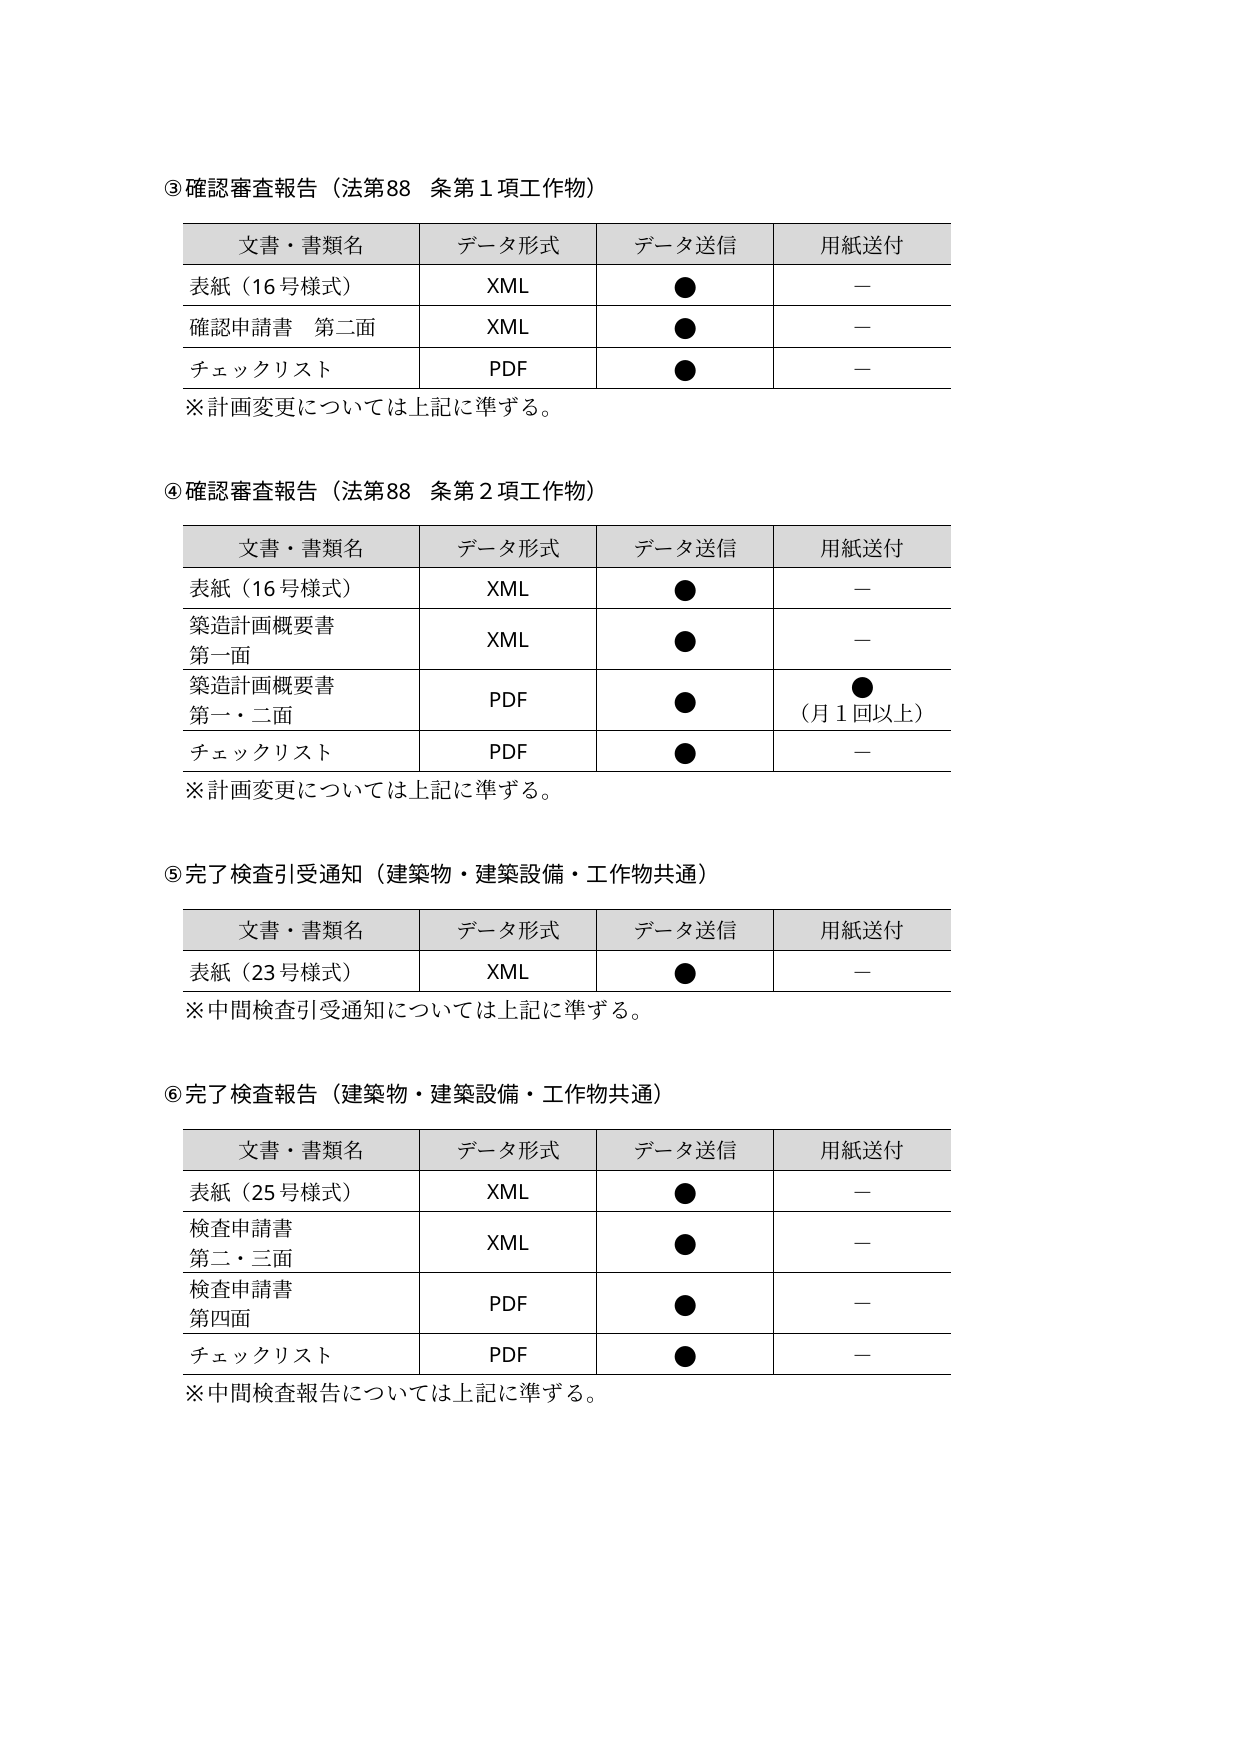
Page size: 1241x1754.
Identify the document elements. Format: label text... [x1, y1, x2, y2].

text ※中間検査引受通知については上記に準ずる。 [163, 992, 1122, 1026]
subtitle ④確認審査報告（法第88条第２項工作物）（データ本位型の場合） [141, 473, 1099, 507]
table_header データ送信 [597, 1130, 773, 1170]
table_header データ形式 [420, 526, 596, 567]
table_cell PDF [420, 1334, 596, 1374]
table_header データ送信 [597, 224, 773, 264]
table_cell 確認申請書 第二面 [183, 306, 419, 347]
table_cell XML [420, 265, 596, 305]
table_cell ◯ [597, 1171, 773, 1211]
table_cell － [774, 1171, 951, 1211]
table_cell ◯ [597, 951, 773, 991]
table_header データ形式 [420, 224, 596, 264]
table_cell XML [420, 609, 596, 669]
table_cell ◯ [597, 670, 773, 730]
table_cell PDF [420, 731, 596, 771]
table_cell ◯ [597, 731, 773, 771]
text ※中間検査報告については上記に準ずる。 [163, 1375, 1122, 1409]
table_cell XML [420, 951, 596, 991]
table_cell － [774, 1273, 951, 1333]
table_cell ◯ （月１回以上） [774, 670, 951, 730]
table_header 用紙送付 [774, 910, 951, 950]
table_header データ形式 [420, 910, 596, 950]
subtitle ⑤完了検査引受通知（建築物・建築設備・工作物共通）（データ本位型の場合） [141, 856, 1099, 890]
table_cell 検査申請書 第四面 [183, 1273, 419, 1333]
table_cell － [774, 265, 951, 305]
table_cell PDF [420, 670, 596, 730]
table_cell 築造計画概要書 第一面 [183, 609, 419, 669]
table_cell ◯ [597, 265, 773, 305]
table_cell ◯ [597, 348, 773, 388]
table_cell ◯ [597, 568, 773, 608]
table_cell － [774, 348, 951, 388]
table_header 文書・書類名 [183, 224, 419, 264]
table_cell チェックリスト [183, 1334, 419, 1374]
table_header 文書・書類名 [183, 910, 419, 950]
subtitle ⑥完了検査報告（建築物・建築設備・工作物共通）（データ本位型の場合） [141, 1076, 1099, 1110]
table_header データ送信 [597, 526, 773, 567]
table_header 用紙送付 [774, 224, 951, 264]
table_cell XML [420, 568, 596, 608]
table_cell 表紙（23号様式） [183, 951, 419, 991]
table_cell 表紙（16号様式） [183, 265, 419, 305]
table_cell XML [420, 1171, 596, 1211]
table_cell 築造計画概要書 第一・二面 [183, 670, 419, 730]
table_cell XML [420, 1212, 596, 1272]
table_cell 表紙（25号様式） [183, 1171, 419, 1211]
table_header 用紙送付 [774, 526, 951, 567]
table_cell ◯ [597, 1273, 773, 1333]
table_cell － [774, 1212, 951, 1272]
table_cell ◯ [597, 1212, 773, 1272]
table_cell 検査申請書 第二・三面 [183, 1212, 419, 1272]
text ※計画変更については上記に準ずる。 [163, 389, 1122, 423]
table_cell 表紙（16号様式） [183, 568, 419, 608]
table_header 文書・書類名 [183, 526, 419, 567]
text ※計画変更については上記に準ずる。 [163, 772, 1122, 806]
table_cell － [774, 609, 951, 669]
table_cell チェックリスト [183, 348, 419, 388]
table_cell － [774, 306, 951, 347]
table_cell － [774, 1334, 951, 1374]
table_cell ◯ [597, 1334, 773, 1374]
table_cell － [774, 951, 951, 991]
table_header データ送信 [597, 910, 773, 950]
subtitle ③確認審査報告（法第88条第１項工作物）（データ本位型の場合） [141, 171, 1099, 204]
table_cell PDF [420, 1273, 596, 1333]
table_header データ形式 [420, 1130, 596, 1170]
table_cell XML [420, 306, 596, 347]
table_header 用紙送付 [774, 1130, 951, 1170]
table_header 文書・書類名 [183, 1130, 419, 1170]
table_cell － [774, 731, 951, 771]
table_cell PDF [420, 348, 596, 388]
table_cell ◯ [597, 306, 773, 347]
table_cell チェックリスト [183, 731, 419, 771]
table_cell ◯ [597, 609, 773, 669]
table_cell － [774, 568, 951, 608]
